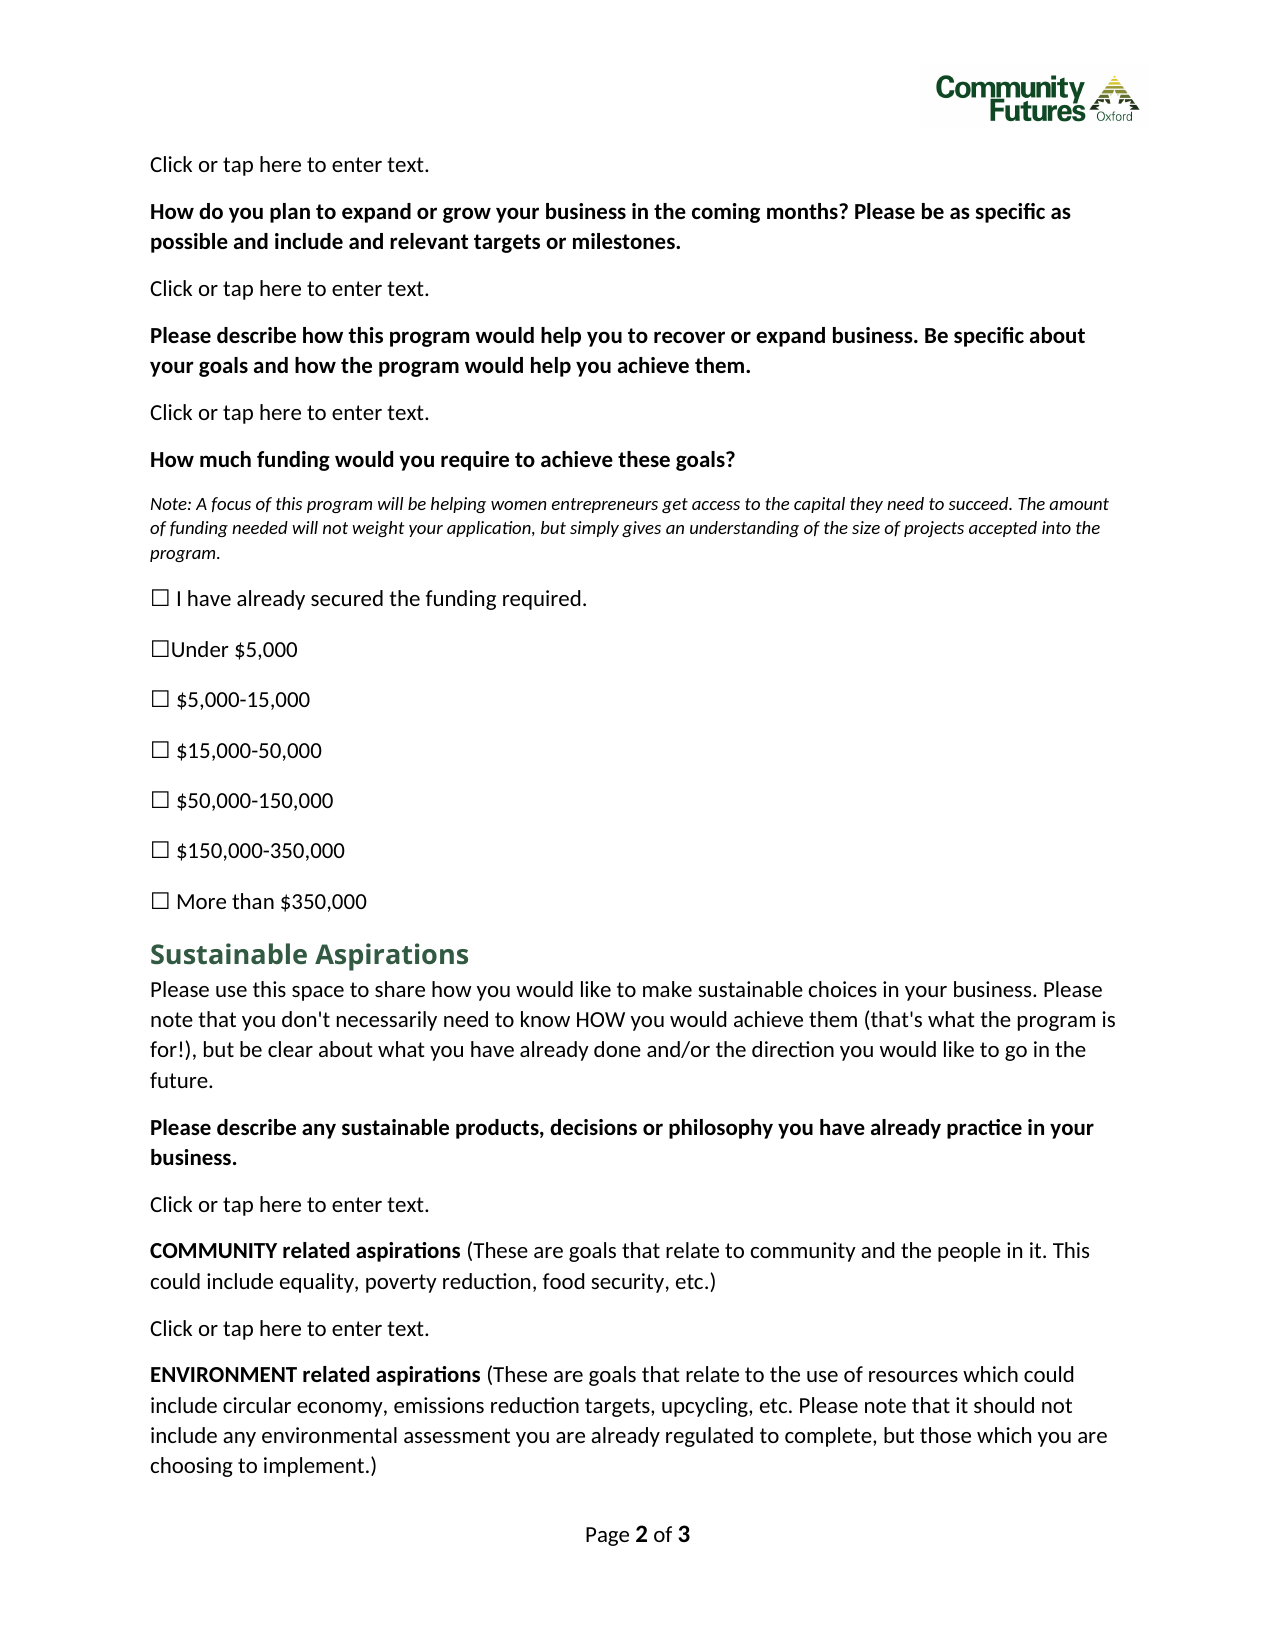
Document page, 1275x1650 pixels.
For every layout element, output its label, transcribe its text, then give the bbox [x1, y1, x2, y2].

text More than $350,000 [150, 885, 1125, 916]
subtitle Sustainable Aspirations [150, 935, 1125, 972]
text $5,000-15,000 [150, 683, 1125, 714]
text $15,000-50,000 [150, 734, 1125, 765]
text How do you plan to expand or grow your business in the coming months? Please be as specific as possible and include and relevant targets or milestones. [150, 197, 1125, 255]
text Please describe how this program would help you to recover or expand business. Be specific about your goals and how the program would help you achieve them. [150, 321, 1125, 379]
text I have already secured the funding required. [150, 582, 1125, 614]
text $150,000-350,000 [150, 834, 1125, 866]
text How much funding would you require to achieve these goals? [150, 445, 1125, 473]
picture [918, 64, 1150, 129]
text Please use this space to share how you would like to make sustainable choices in your business. Please note that you don't necessarily need to know HOW you would achieve them (that's what the program is for!), but be clear about what you have already done and/or the direction you would like to go in the future. [150, 975, 1125, 1094]
text $50,000-150,000 [150, 784, 1125, 815]
text ENVIRONMENT related aspirations (These are goals that relate to the use of resources which could include circular economy, emissions reduction targets, upcycling, etc. Please note that it should not include any environmental assessment you are already regulated to complete, but those which you are choosing to implement.) [150, 1361, 1125, 1479]
text Under $5,000 [150, 633, 1125, 664]
text Note: A focus of this program will be helping women entrepreneurs get access to the capital they need to succeed. The amount of funding needed will not weight your application, but simply gives an understanding of the size of projects accepted into the program. [150, 492, 1125, 564]
text Please describe any sustainable products, decisions or philosophy you have already practice in your business. [150, 1113, 1125, 1171]
text COMMUNITY related aspirations (These are goals that relate to community and the people in it. This could include equality, poverty reduction, food security, etc.) [150, 1237, 1125, 1295]
